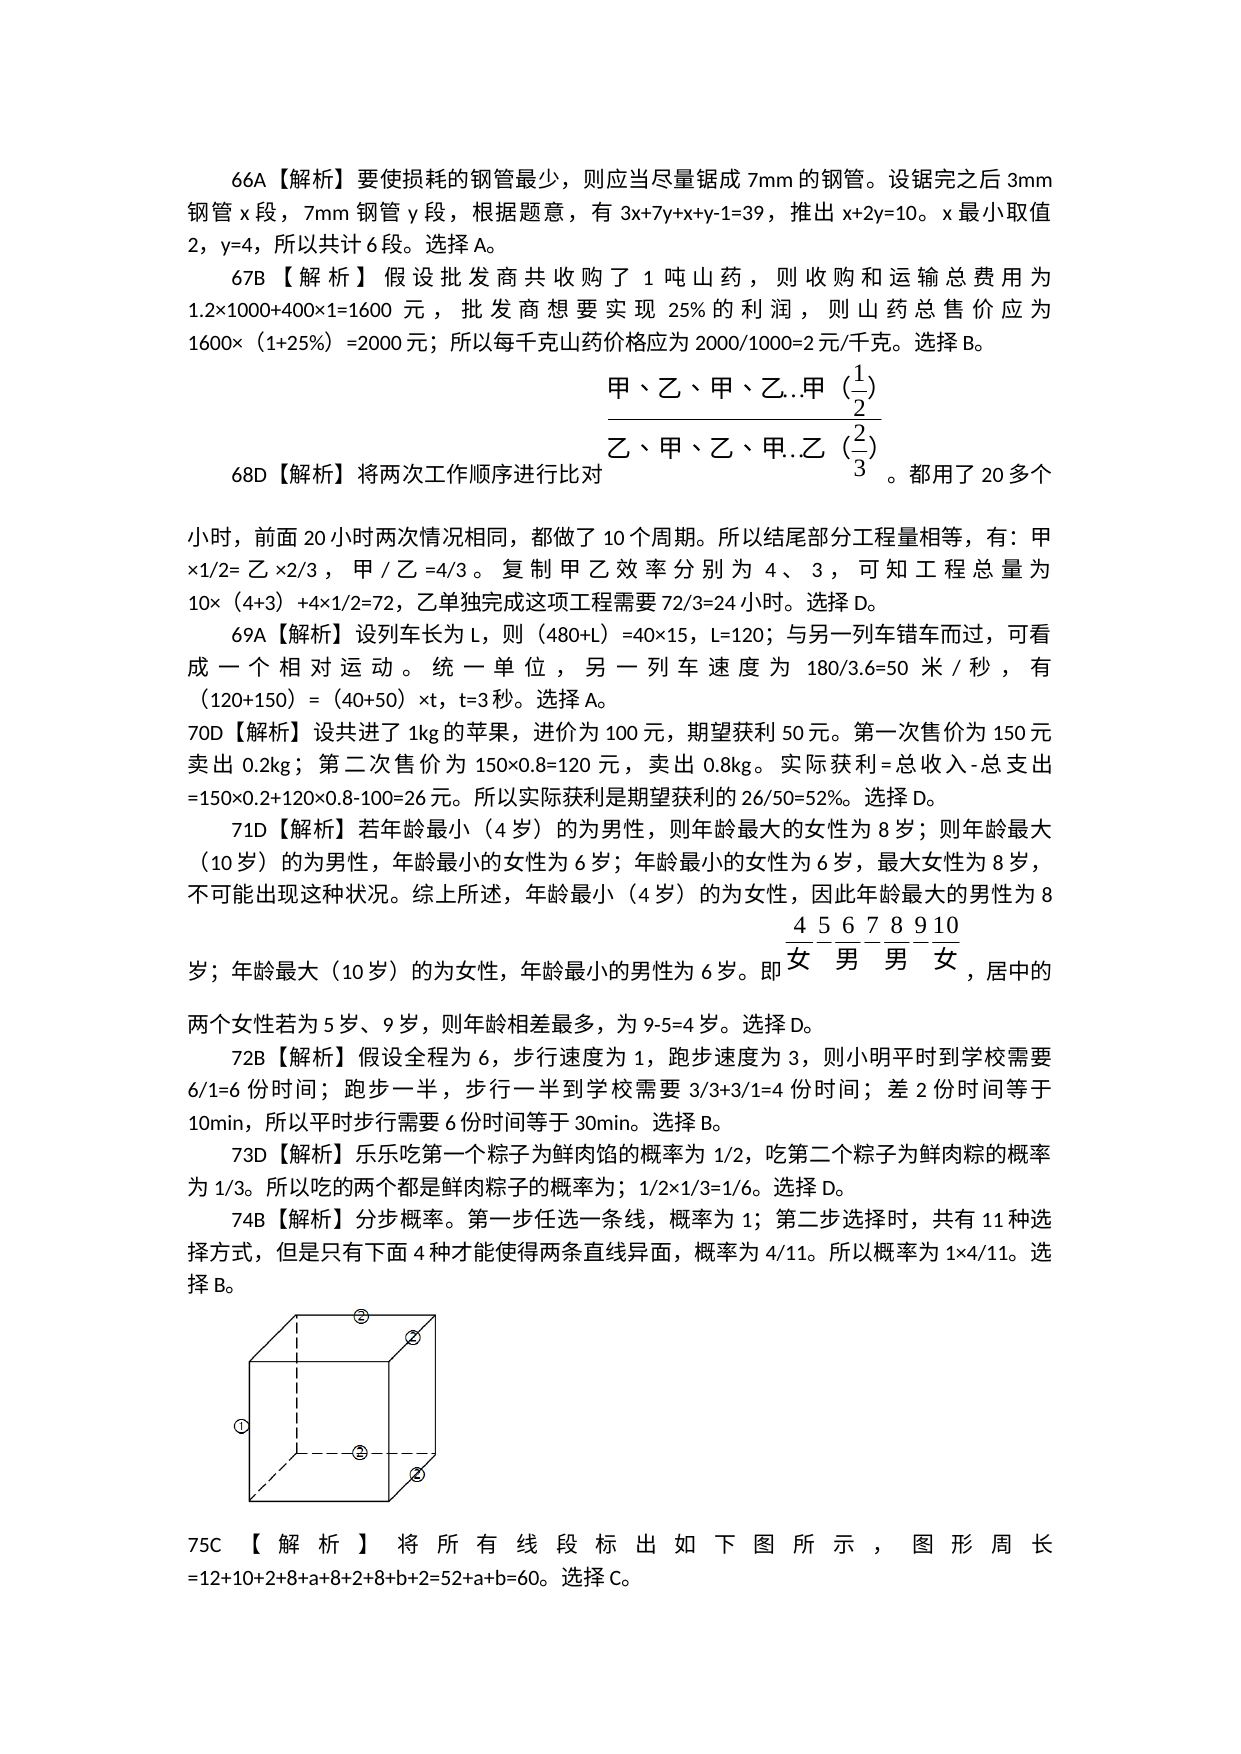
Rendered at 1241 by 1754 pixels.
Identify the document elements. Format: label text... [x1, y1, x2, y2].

text 66A【解析】要使损耗的钢管最少，则应当尽量锯成7mm的钢管。设锯完之后3mm钢管x段，7mm钢管y段，根据题意，有3x+7y+x+y-1=39，推出x+2y=10。x最小取值2，y=4，所以共计6段。选择A。 [187, 162, 1053, 259]
text 74B【解析】分步概率。第一步任选一条线，概率为1；第二步选择时，共有11种选择方式，但是只有下面4种才能使得两条直线异面，概率为4/11。所以概率为1×4/11。选择B。 [187, 1202, 1053, 1299]
picture [231, 1299, 440, 1507]
text 73D【解析】乐乐吃第一个粽子为鲜肉馅的概率为1/2，吃第二个粽子为鲜肉粽的概率为1/3。所以吃的两个都是鲜肉粽子的概率为；1/2×1/3=1/6。选择D。 [187, 1137, 1053, 1202]
text 67B【解析】假设批发商共收购了1吨山药，则收购和运输总费用为1.2×1000+400×1=1600元，批发商想要实现25%的利润，则山药总售价应为1600×（1+25%）=2000元；所以每千克山药价格应为2000/1000=2元/千克。选择B。 [187, 259, 1053, 357]
text 72B【解析】假设全程为6，步行速度为1，跑步速度为3，则小明平时到学校需要6/1=6份时间；跑步一半，步行一半到学校需要3/3+3/1=4份时间；差2份时间等于10min，所以平时步行需要6份时间等于30min。选择B。 [187, 1039, 1053, 1137]
text 71D【解析】若年龄最小（4岁）的为男性，则年龄最大的女性为8岁；则年龄最大（10岁）的为男性，年龄最小的女性为6岁；年龄最小的女性为6岁，最大女性为8岁，不可能出现这种状况。综上所述，年龄最小（4岁）的为女性，因此年龄最大的男性为8岁；年龄最大（10岁）的为女性，年龄最小的男性为6岁。即，居中的两个女性若为5岁、9岁，则年龄相差最多，为9-5=4岁。选择D。 [187, 812, 1053, 1039]
text 75C【解析】将所有线段标出如下图所示，图形周长=12+10+2+8+a+8+2+8+b+2=52+a+b=60。选择C。 [187, 1299, 1053, 1592]
text 68D【解析】将两次工作顺序进行比对。都用了20多个小时，前面20小时两次情况相同，都做了10个周期。所以结尾部分工程量相等，有：甲×1/2=乙×2/3，甲/乙=4/3。复制甲乙效率分别为4、3，可知工程总量为10×（4+3）+4×1/2=72，乙单独完成这项工程需要72/3=24小时。选择D。 [187, 357, 1053, 617]
text 69A【解析】设列车长为L，则（480+L）=40×15，L=120；与另一列车错车而过，可看成一个相对运动。统一单位，另一列车速度为180/3.6=50米/秒，有（120+150）=（40+50）×t，t=3秒。选择A。 70D【解析】设共进了1kg的苹果，进价为100元，期望获利50元。第一次售价为150元，卖出0.2kg；第二次售价为150×0.8=120元，卖出0.8kg。实际获利=总收入-总支出=150×0.2+120×0.8-100=26元。所以实际获利是期望获利的26/50=52%。选择D。 [187, 617, 1053, 812]
